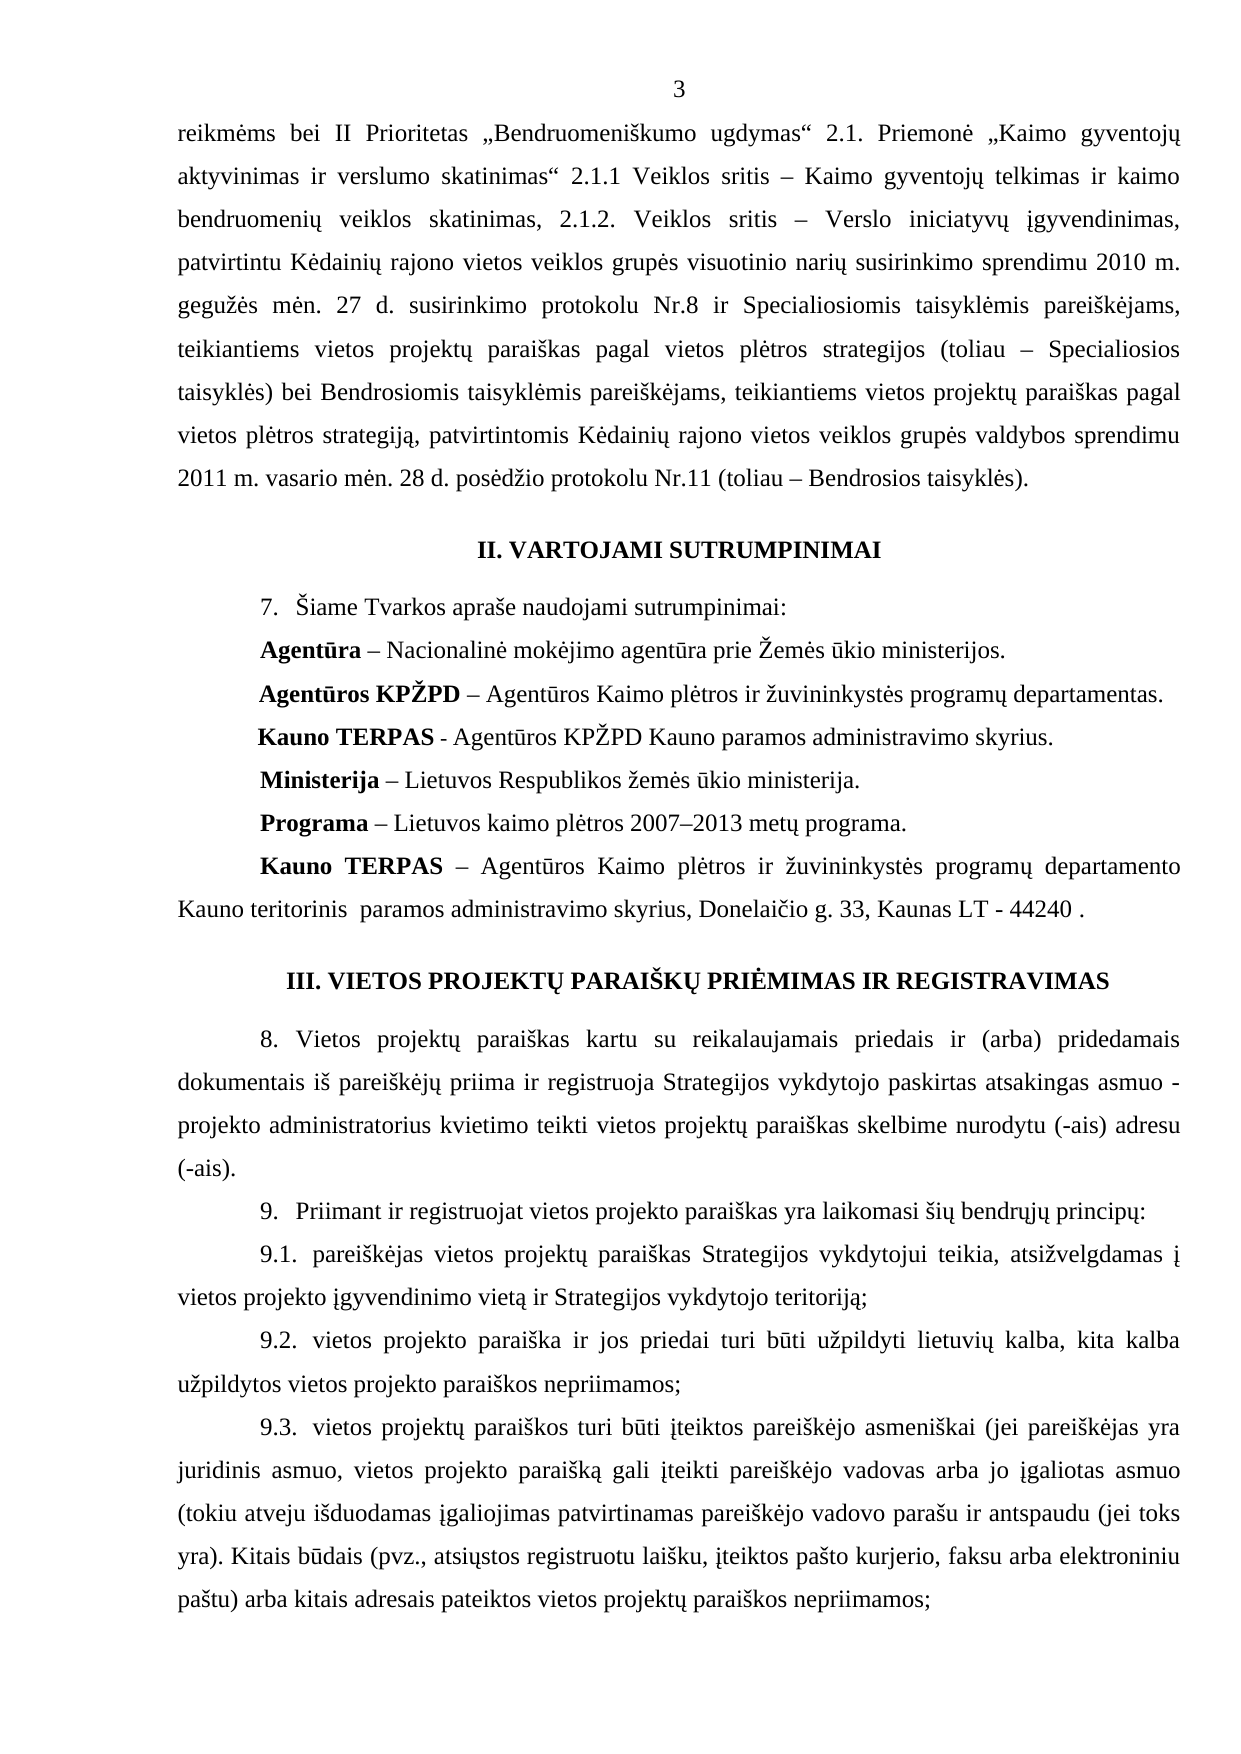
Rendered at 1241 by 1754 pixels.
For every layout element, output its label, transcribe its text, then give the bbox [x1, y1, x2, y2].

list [177, 118, 1181, 492]
text 9.3. vietos projektų paraiškos turi būti įteiktos pareiškėjo asmeniškai (jei pareiškėjas yra juridinis asmuo, vietos projekto paraišką gali įteikti pareiškėjo vadovas arba jo įgaliotas asmuo (tokiu atveju išduodamas įgaliojimas patvirtinamas pareiškėjo vadovo parašu ir antspaudu (jei toks yra). Kitais būdais (pvz., atsiųstos registruotu laišku, įteiktos pašto kurjerio, faksu arba elektroniniu paštu) arba kitais adresais pateiktos vietos projektų paraiškos nepriimamos; [177, 1412, 1181, 1613]
text Agentūra – Nacionalinė mokėjimo agentūra prie Žemės ūkio ministerijos. [177, 636, 1181, 664]
text 9. Priimant ir registruojat vietos projekto paraiškas yra laikomasi šių bendrųjų principų: [177, 1196, 1181, 1225]
subtitle II. VARTOJAMI sutrumpinimai [177, 535, 1181, 564]
text Programa – Lietuvos kaimo plėtros 2007–2013 metų programa. [177, 808, 1181, 837]
text Kauno TERPAS - Agentūros KPŽPD Kauno paramos administravimo skyrius. [177, 722, 1181, 751]
text 9.1. pareiškėjas vietos projektų paraiškas Strategijos vykdytojui teikia, atsižvelgdamas į vietos projekto įgyvendinimo vietą ir Strategijos vykdytojo teritoriją; [177, 1239, 1181, 1311]
text Agentūros KPŽPD – Agentūros Kaimo plėtros ir žuvininkystės programų departamentas. [177, 679, 1181, 707]
text 9.2. vietos projekto paraiška ir jos priedai turi būti užpildyti lietuvių kalba, kita kalba užpildytos vietos projekto paraiškos nepriimamos; [177, 1326, 1181, 1397]
text 8. Vietos projektų paraiškas kartu su reikalaujamais priedais ir (arba) pridedamais dokumentais iš pareiškėjų priima ir registruoja Strategijos vykdytojo paskirtas atsakingas asmuo - projekto administratorius kvietimo teikti vietos projektų paraiškas skelbime nurodytu (-ais) adresu (-ais). [177, 1024, 1181, 1182]
text 7. Šiame Tvarkos apraše naudojami sutrumpinimai: [177, 592, 1181, 621]
text Ministerija – Lietuvos Respublikos žemės ūkio ministerija. [177, 765, 1181, 794]
subtitle III. VIETOS PROJEKTŲ Paraiškų priėmimas ir registravimas [215, 966, 1181, 995]
text Kauno TERPAS – Agentūros Kaimo plėtros ir žuvininkystės programų departamento Kauno teritorinis paramos administravimo skyrius, Donelaičio g. 33, Kaunas LT - 44240 . [177, 851, 1181, 923]
